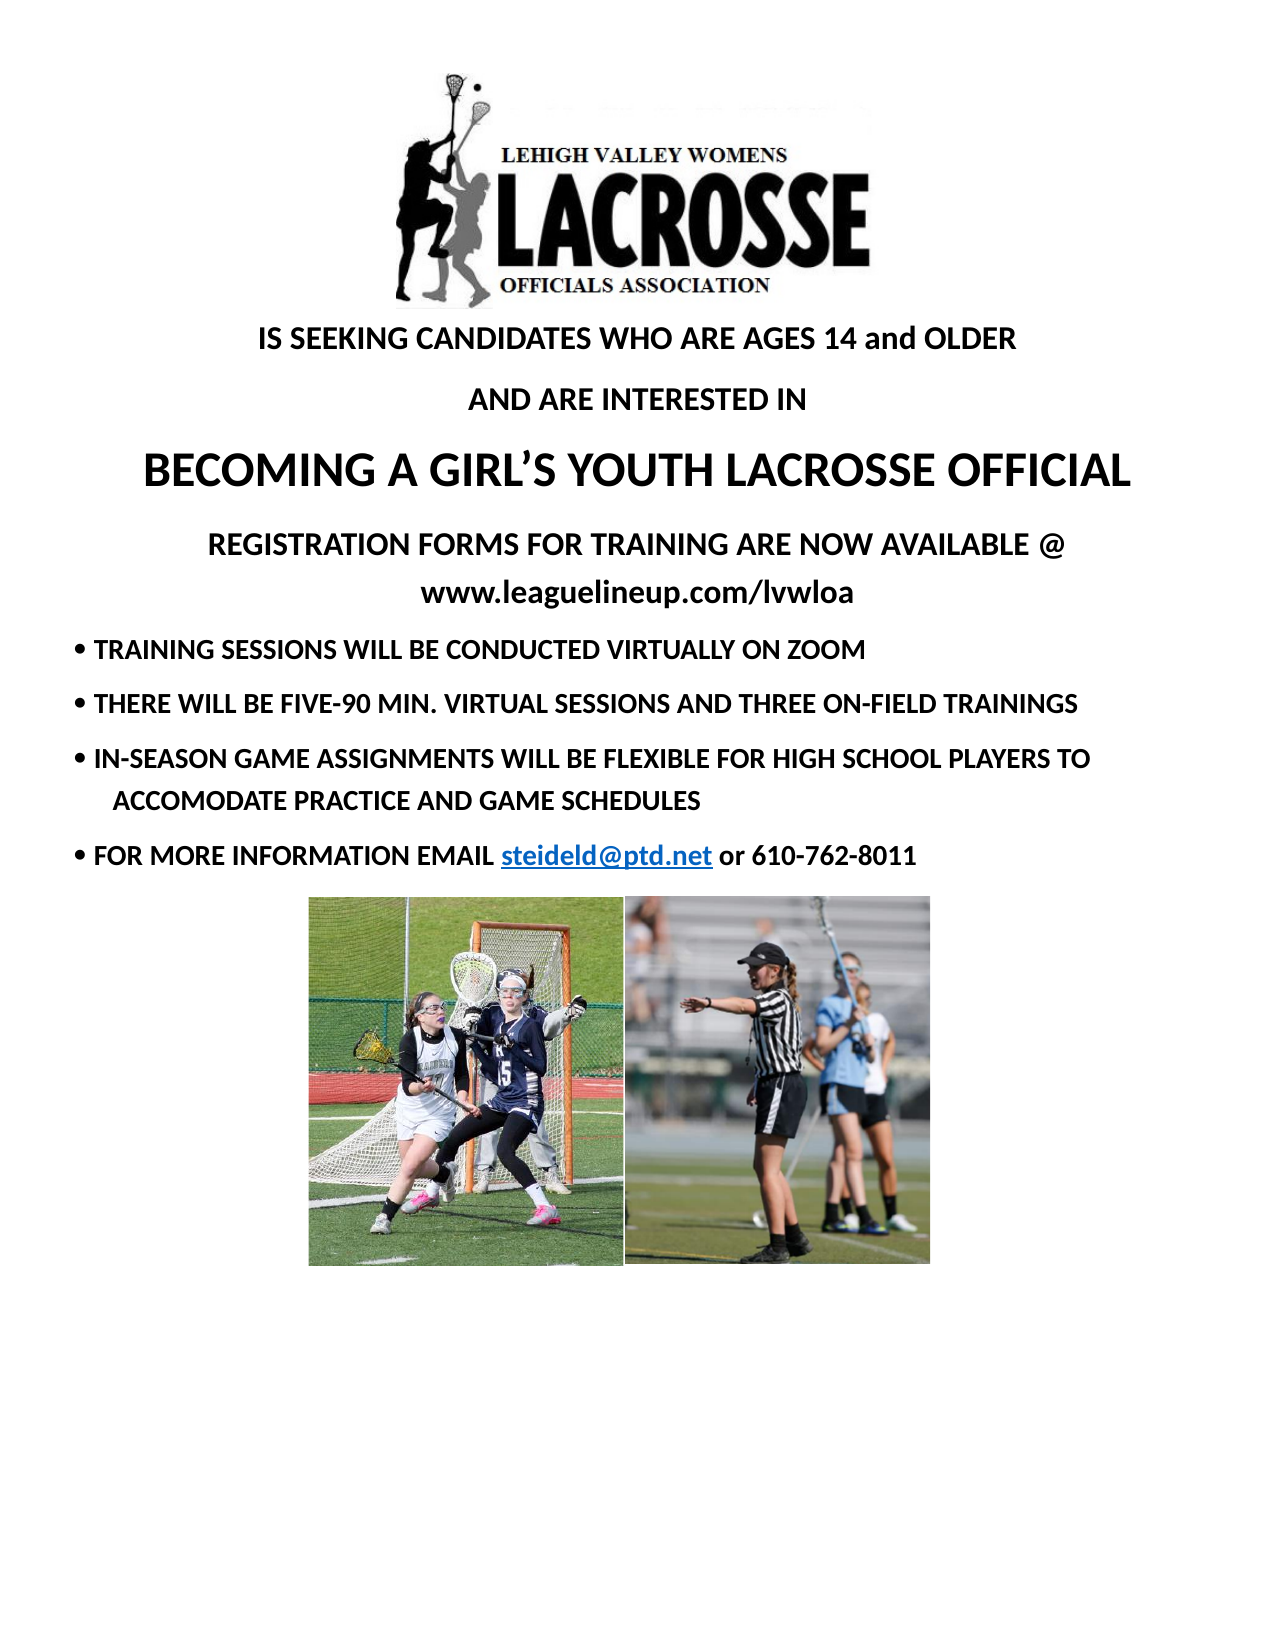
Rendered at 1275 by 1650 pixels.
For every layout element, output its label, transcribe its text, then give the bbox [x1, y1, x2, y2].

text BECOMING A GIRL’S YOUTH LACROSSE OFFICIAL [75, 438, 1200, 499]
text · IN-SEASON GAME ASSIGNMENTS WILL BE FLEXIBLE FOR HIGH SCHOOL PLAYERS TO ACCOMODATE PRACTICE AND GAME SCHEDULES [75, 740, 1200, 818]
text IS SEEKING CANDIDATES WHO ARE AGES 14 and OLDER [75, 317, 1200, 358]
picture [396, 73, 879, 309]
text · THERE WILL BE FIVE-90 MIN. VIRTUAL SESSIONS AND THREE ON-FIELD TRAININGS [75, 686, 1200, 721]
text AND ARE INTERESTED IN [75, 378, 1200, 418]
picture [625, 896, 931, 1264]
text · TRAINING SESSIONS WILL BE CONDUCTED VIRTUALLY ON ZOOM [75, 631, 1200, 667]
text · FOR MORE INFORMATION EMAIL steideld@ptd.net or 610-762-8011 [75, 837, 1200, 872]
text REGISTRATION FORMS FOR TRAINING ARE NOW AVAILABLE @ www.leaguelineup.com/lvwloa [75, 523, 1200, 611]
picture [308, 897, 624, 1266]
